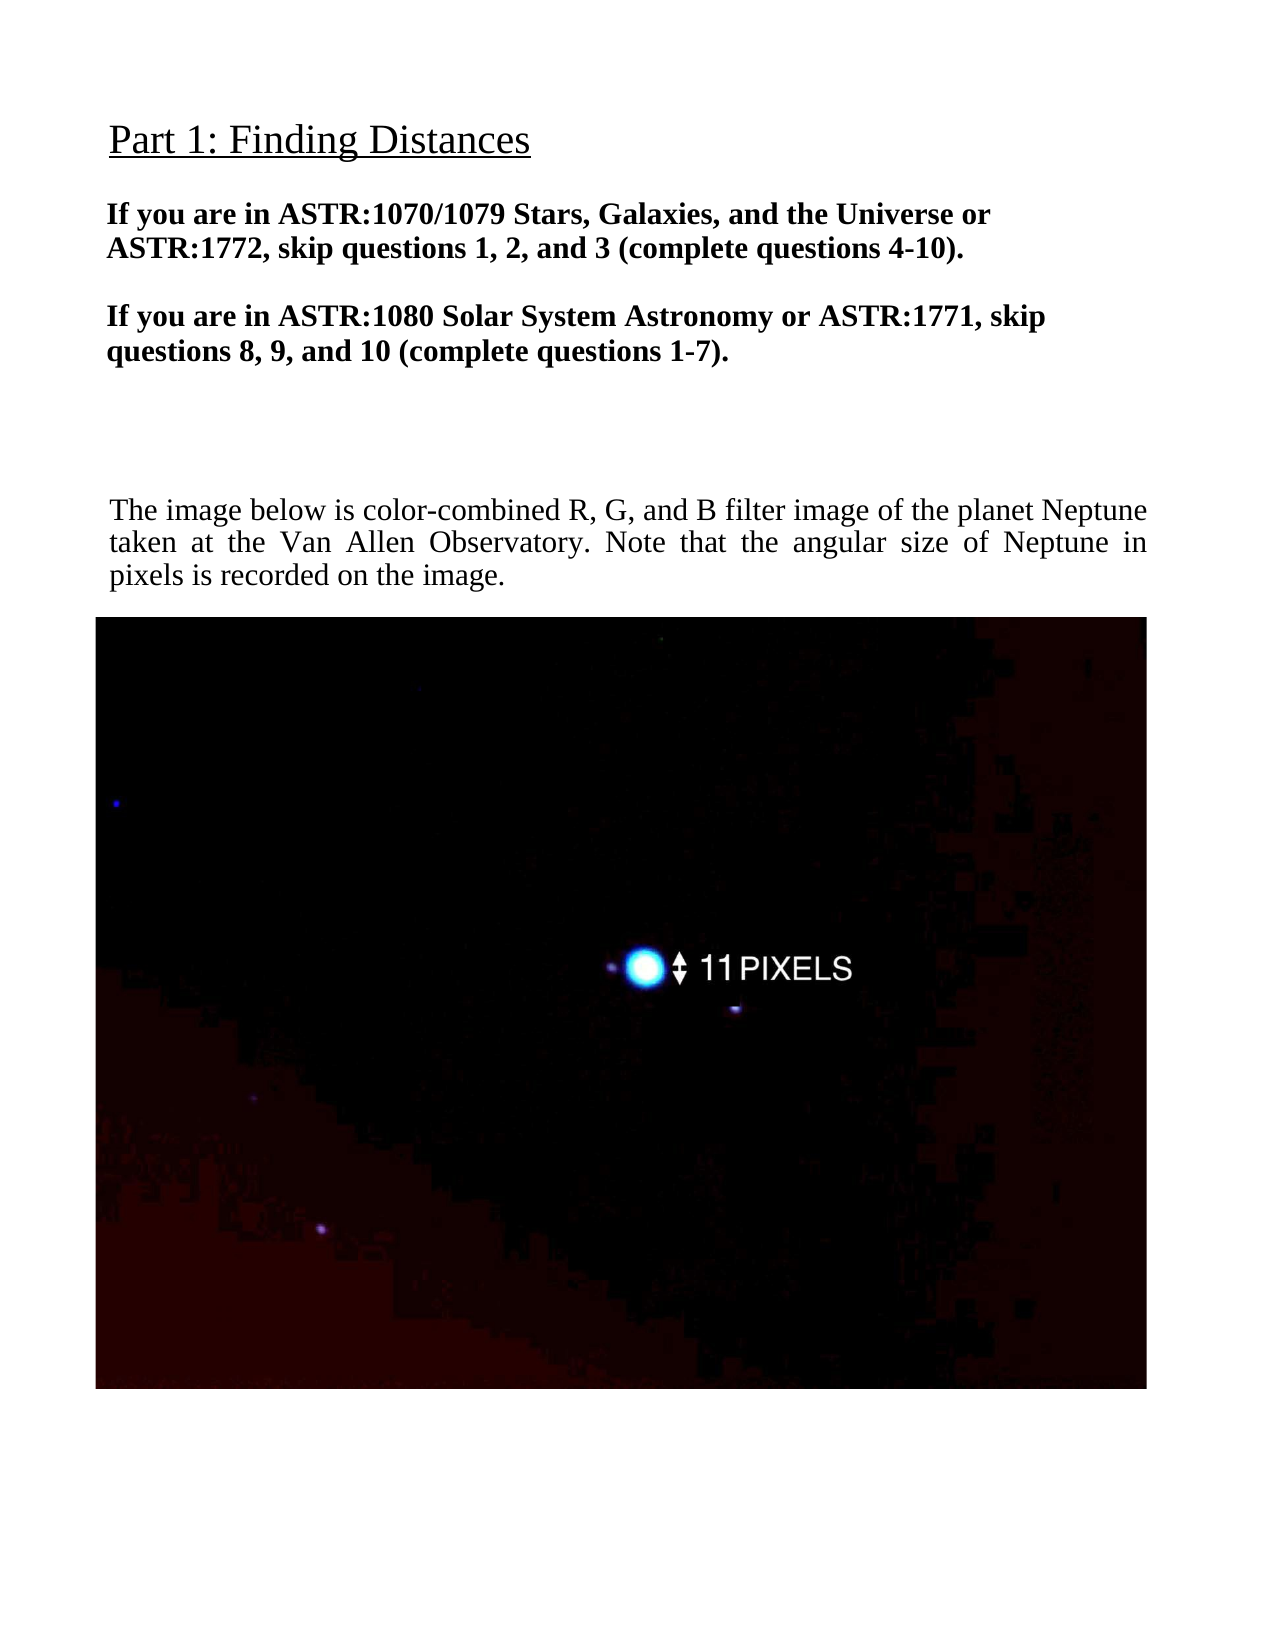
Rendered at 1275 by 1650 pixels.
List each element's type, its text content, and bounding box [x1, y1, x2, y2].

subtitle Part 1: Finding Distances [108, 115, 1214, 163]
text If you are in ASTR:1070/1079 Stars, Galaxies, and the Universe or ASTR:1772, skip questions 1, 2, and 3 (complete questions 4-10). [106, 197, 1132, 265]
text The image below is color-combined R, G, and B filter image of the planet Neptune taken at the Van Allen Observatory. Note that the angular size of Neptune in pixels is recorded on the image. [109, 494, 1149, 592]
text If you are in ASTR:1080 Solar System Astronomy or ASTR:1771, skip questions 8, 9, and 10 (complete questions 1-7). [106, 299, 1132, 368]
picture [95, 617, 1147, 1389]
